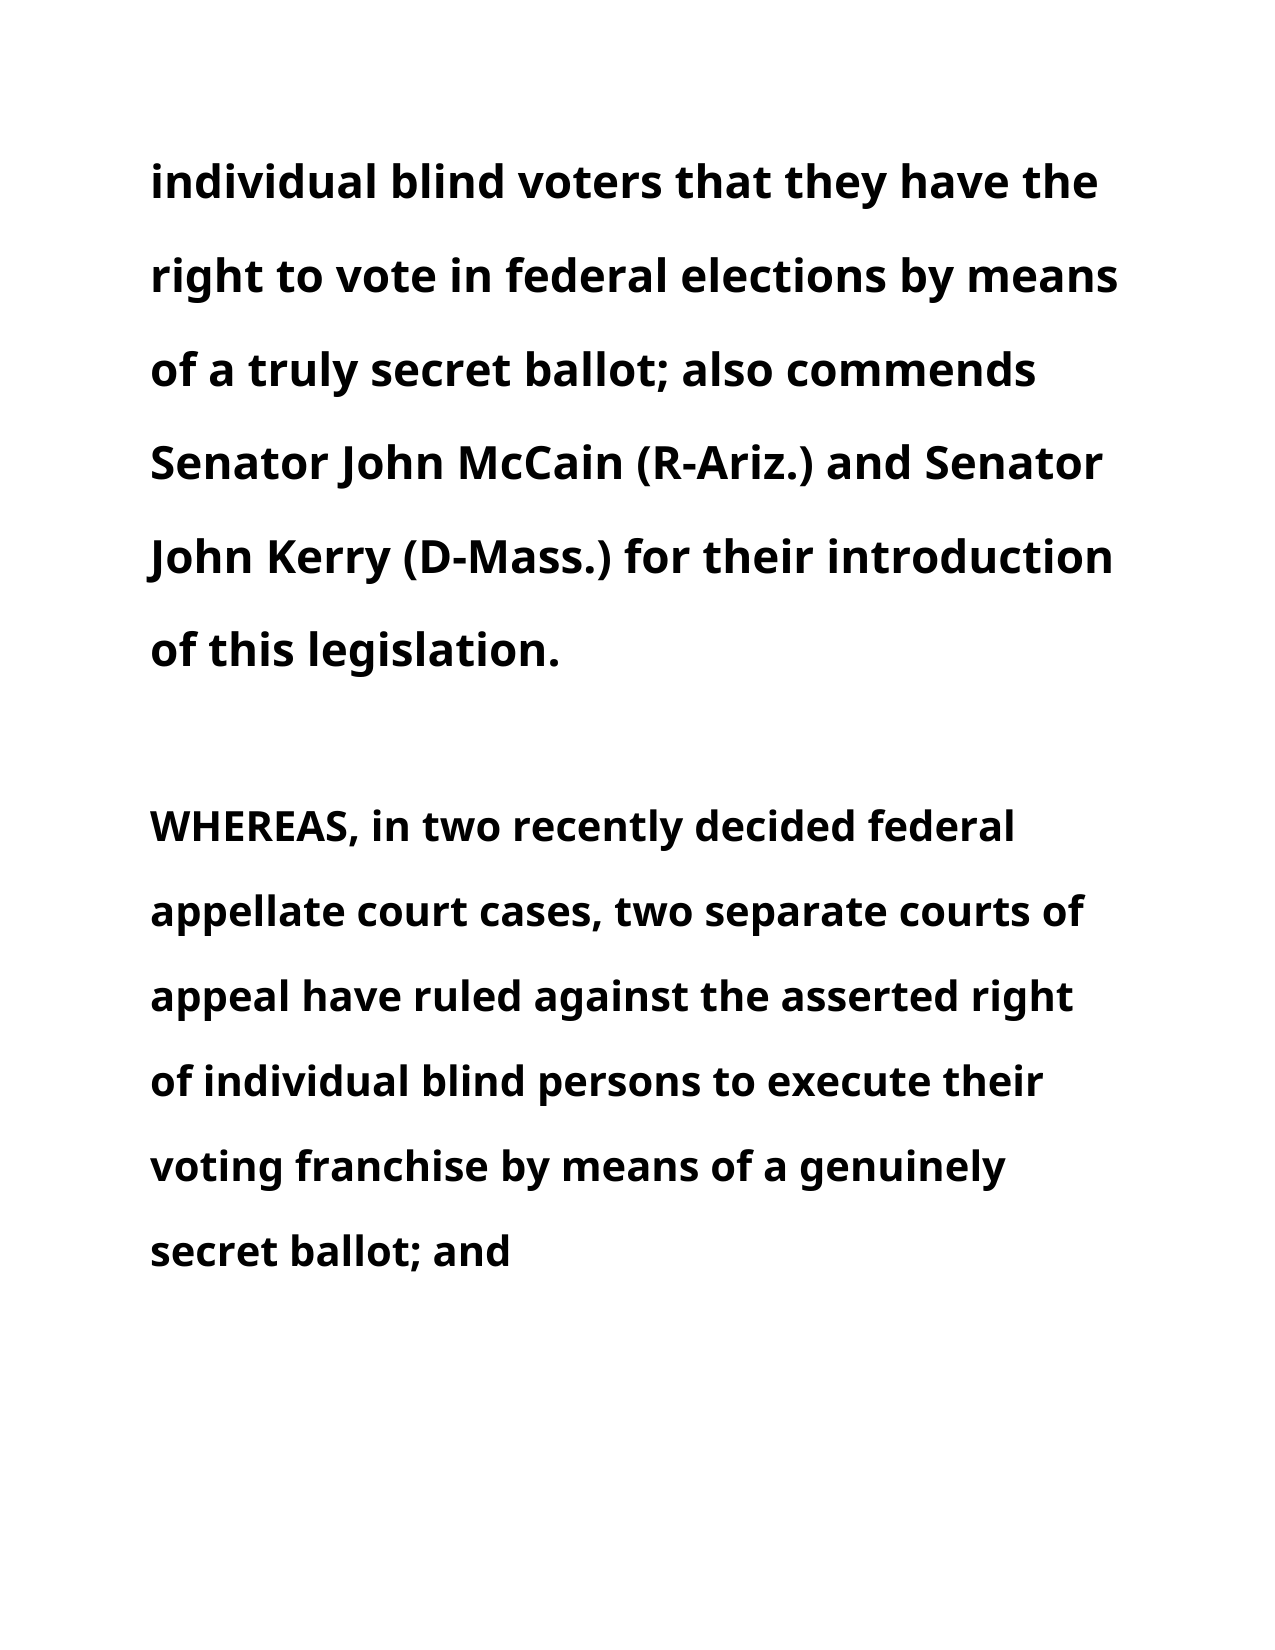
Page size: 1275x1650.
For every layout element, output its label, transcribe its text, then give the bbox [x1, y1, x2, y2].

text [150, 150, 1125, 680]
text WHEREAS, in two recently decided federal appellate court cases, two separate courts of appeal have ruled against the asserted right of individual blind persons to execute their voting franchise by means of a genuinely secret ballot; and [150, 796, 1125, 1279]
